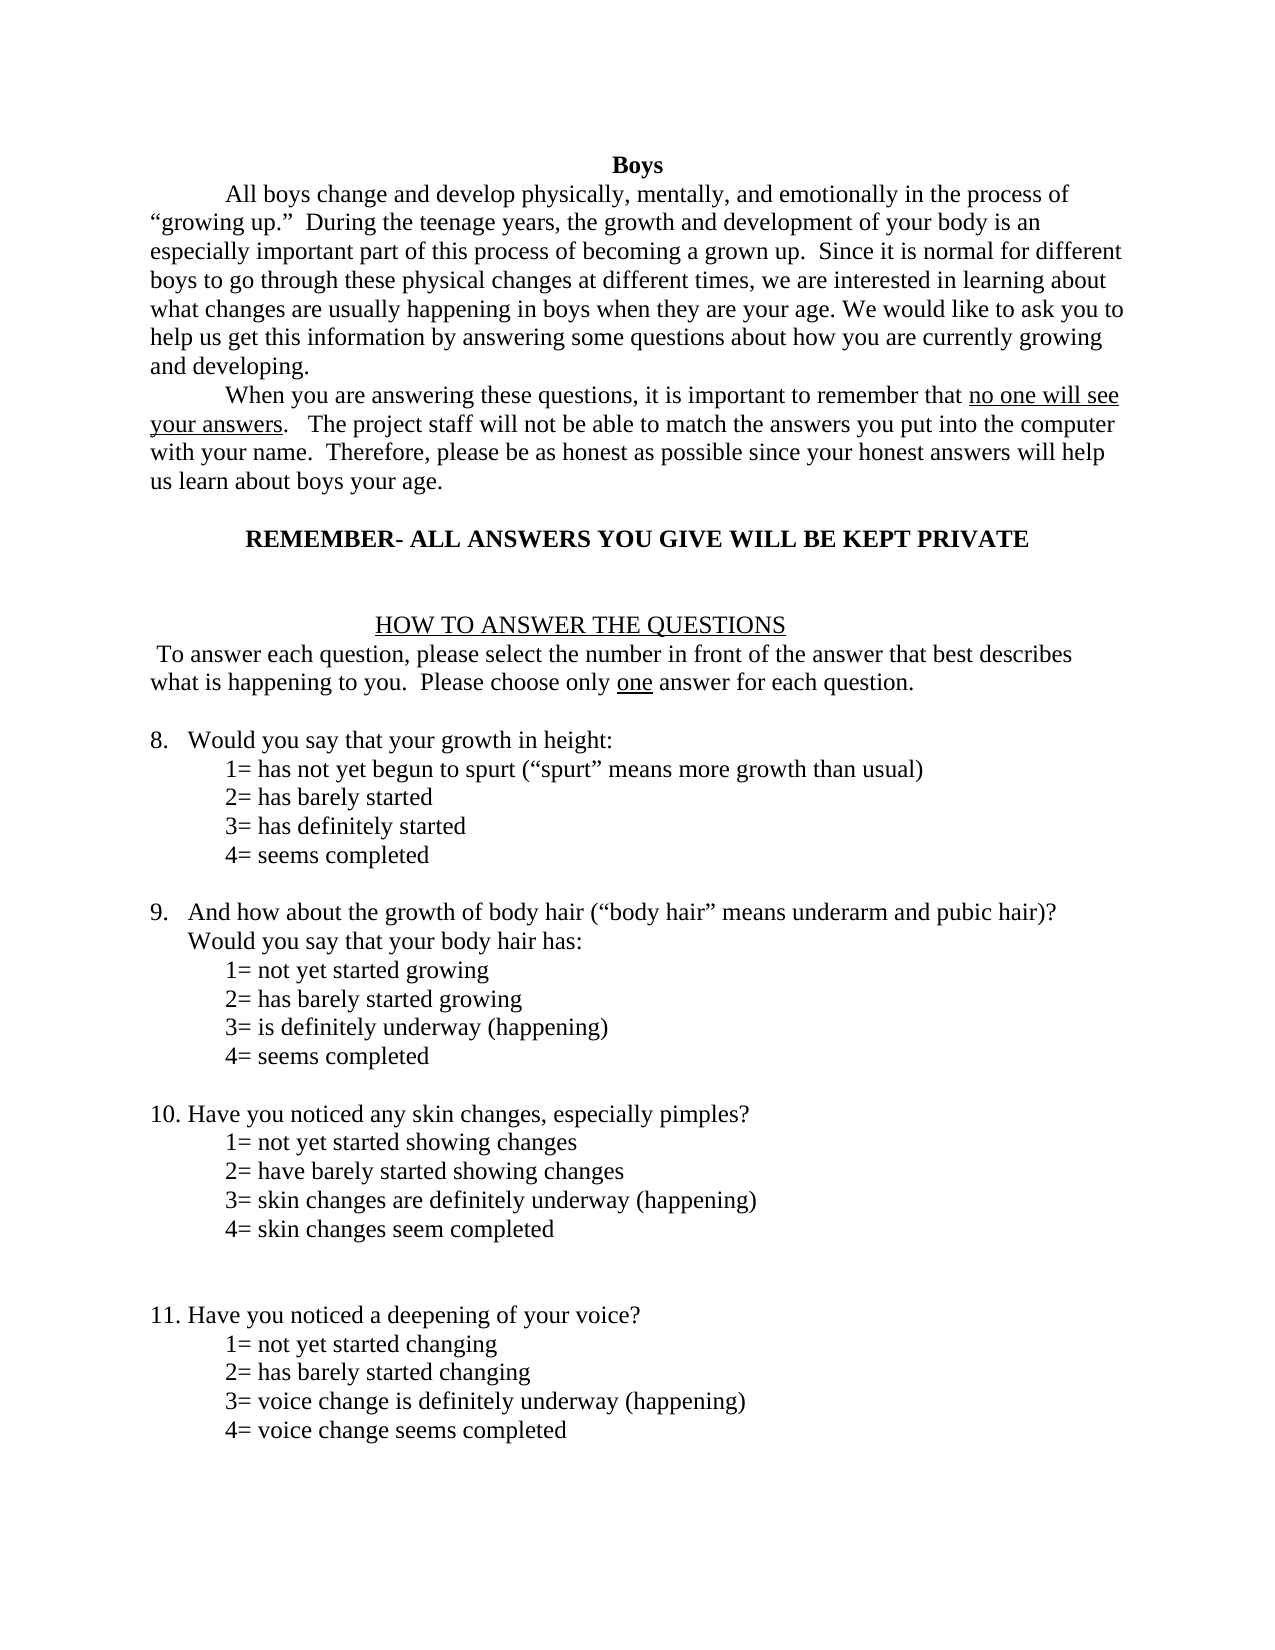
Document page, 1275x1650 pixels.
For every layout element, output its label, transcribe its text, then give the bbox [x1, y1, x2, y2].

text REMEMBER- ALL ANSWERS YOU GIVE WILL BE KEPT PRIVATE [150, 524, 1125, 552]
list And how about the growth of body hair (“body hair” means underarm and pubic hair)? Would you say that your body hair has: [150, 897, 1125, 955]
text To answer each question, please select the number in front of the answer that best describes what is happening to you. Please choose only one answer for each question. [150, 639, 1125, 696]
text When you are answering these questions, it is important to remember that no one will see your answers. The project staff will not be able to match the answers you put into the computer with your name. Therefore, please be as honest as possible since your honest answers will help us learn about boys your age. [150, 380, 1125, 495]
text 1= not yet started changing [225, 1329, 1125, 1357]
text 3= is definitely underway (happening) [225, 1012, 1125, 1041]
text 2= has barely started growing [225, 984, 1125, 1012]
text HOW TO ANSWER THE QUESTIONS [300, 610, 1125, 639]
text 1= not yet started growing [225, 955, 1125, 984]
list Would you say that your growth in height: [150, 725, 1125, 754]
text 2= has barely started [225, 782, 1125, 811]
text All boys change and develop physically, mentally, and emotionally in the process of “growing up.” During the teenage years, the growth and development of your body is an especially important part of this process of becoming a grown up. Since it is normal for different boys to go through these physical changes at different times, we are interested in learning about what changes are usually happening in boys when they are your age. We would like to ask you to help us get this information by answering some questions about how you are currently growing and developing. [150, 179, 1125, 380]
text 4= seems completed [225, 840, 1125, 869]
text 4= voice change seems completed [225, 1415, 1125, 1444]
text 1= not yet started showing changes [225, 1127, 1125, 1156]
text 3= voice change is definitely underway (happening) [225, 1386, 1125, 1415]
text 3= has definitely started [225, 811, 1125, 840]
text Boys [150, 150, 1125, 179]
text 3= skin changes are definitely underway (happening) [225, 1185, 1125, 1214]
text 4= skin changes seem completed [225, 1214, 1125, 1242]
text 4= seems completed [225, 1041, 1125, 1070]
text 2= have barely started showing changes [225, 1156, 1125, 1185]
list Have you noticed a deepening of your voice? [150, 1300, 1125, 1329]
text 1= has not yet begun to spurt (“spurt” means more growth than usual) [225, 754, 1125, 782]
list Have you noticed any skin changes, especially pimples? [150, 1099, 1125, 1127]
text 2= has barely started changing [225, 1357, 1125, 1386]
